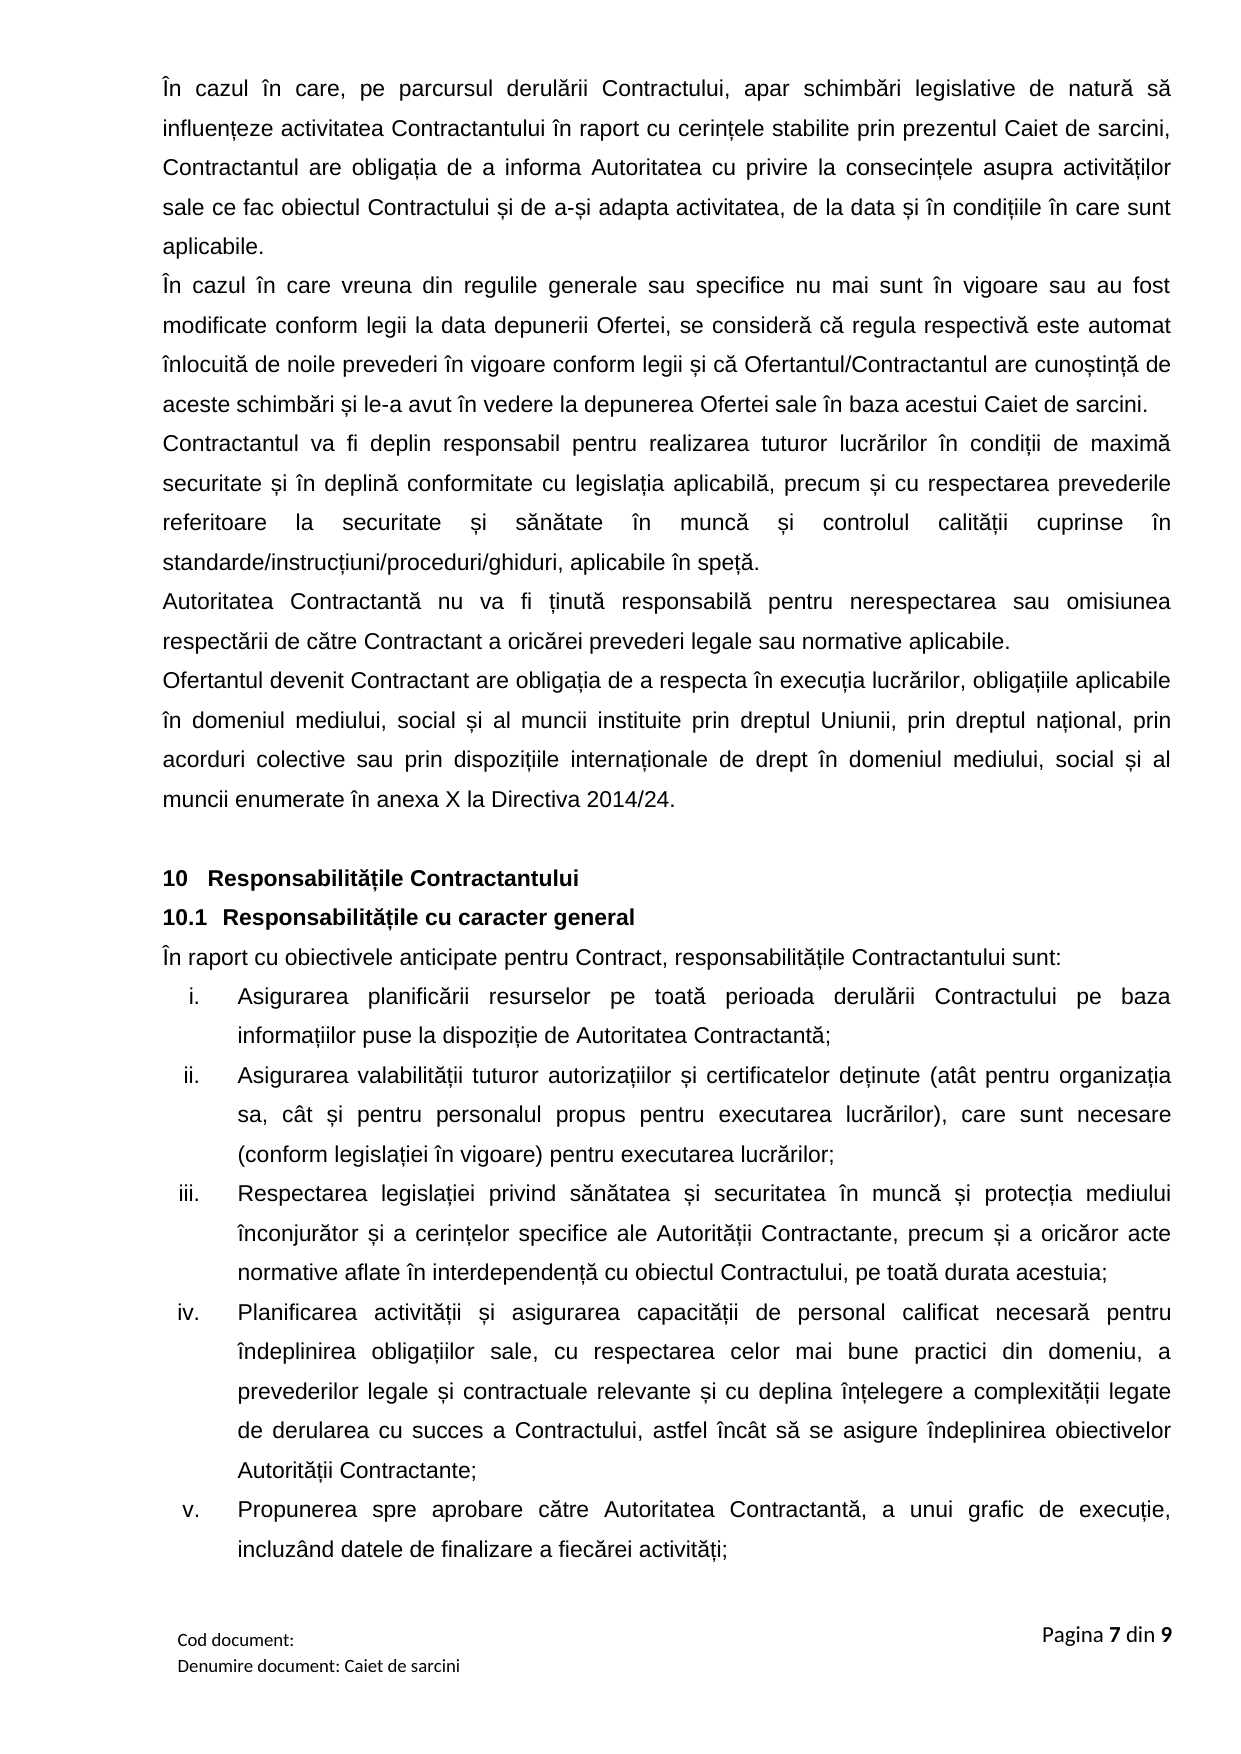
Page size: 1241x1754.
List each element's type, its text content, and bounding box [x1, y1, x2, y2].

list Propunerea spre aprobare către Autoritatea Contractantă, a unui grafic de execuție, incluzând datele de finalizare a fiecărei activități; [200, 1496, 1172, 1562]
text În cazul în care vreuna din regulile generale sau specifice nu mai sunt în vigoare sau au fost modificate conform legii la data depunerii Ofertei, se consideră că regula respectivă este automat înlocuită de noile prevederi în vigoare conform legii și că Ofertantul/Contractantul are cunoștință de aceste schimbări și le-a avut în vedere la depunerea Ofertei sale în baza acestui Caiet de sarcini. [162, 272, 1172, 417]
text Autoritatea Contractantă nu va fi ținută responsabilă pentru nerespectarea sau omisiunea respectării de către Contractant a oricărei prevederi legale sau normative aplicabile. [162, 588, 1172, 654]
list Planificarea activității și asigurarea capacității de personal calificat necesară pentru îndeplinirea obligațiilor sale, cu respectarea celor mai bune practici din domeniu, a prevederilor legale și contractuale relevante și cu deplina înțelegere a complexității legate de derularea cu succes a Contractului, astfel încât să se asigure îndeplinirea obiectivelor Autorității Contractante; [200, 1299, 1172, 1483]
text În raport cu obiectivele anticipate pentru Contract, responsabilitățile Contractantului sunt: [162, 943, 1172, 970]
list Respectarea legislației privind sănătatea și securitatea în muncă și protecția mediului înconjurător și a cerințelor specifice ale Autorității Contractante, precum și a oricăror acte normative aflate în interdependență cu obiectul Contractului, pe toată durata acestuia; [200, 1180, 1172, 1286]
list Asigurarea planificării resurselor pe toată perioada derulării Contractului pe baza informațiilor puse la dispoziție de Autoritatea Contractantă; [200, 983, 1172, 1049]
list Asigurarea valabilității tuturor autorizațiilor și certificatelor deținute (atât pentru organizația sa, cât și pentru personalul propus pentru executarea lucrărilor), care sunt necesare (conform legislației în vigoare) pentru executarea lucrărilor; [200, 1062, 1172, 1167]
text Ofertantul devenit Contractant are obligația de a respecta în execuția lucrărilor, obligațiile aplicabile în domeniul mediului, social și al muncii instituite prin dreptul Uniunii, prin dreptul național, prin acorduri colective sau prin dispozițiile internaționale de drept în domeniul mediului, social și al muncii enumerate în anexa X la Directiva 2014/24. [162, 667, 1172, 812]
subtitle Responsabilitățile Contractantului [162, 864, 1172, 891]
text Contractantul va fi deplin responsabil pentru realizarea tuturor lucrărilor în condiții de maximă securitate și în deplină conformitate cu legislația aplicabilă, precum și cu respectarea prevederile referitoare la securitate și sănătate în muncă și controlul calității cuprinse în standarde/instrucțiuni/proceduri/ghiduri, aplicabile în speță. [162, 430, 1172, 575]
subtitle Responsabilitățile cu caracter general [162, 904, 1172, 930]
text În cazul în care, pe parcursul derulării Contractului, apar schimbări legislative de natură să influențeze activitatea Contractantului în raport cu cerințele stabilite prin prezentul Caiet de sarcini, Contractantul are obligația de a informa Autoritatea cu privire la consecințele asupra activităților sale ce fac obiectul Contractului și de a-și adapta activitatea, de la data și în condițiile în care sunt aplicabile. [162, 75, 1172, 259]
